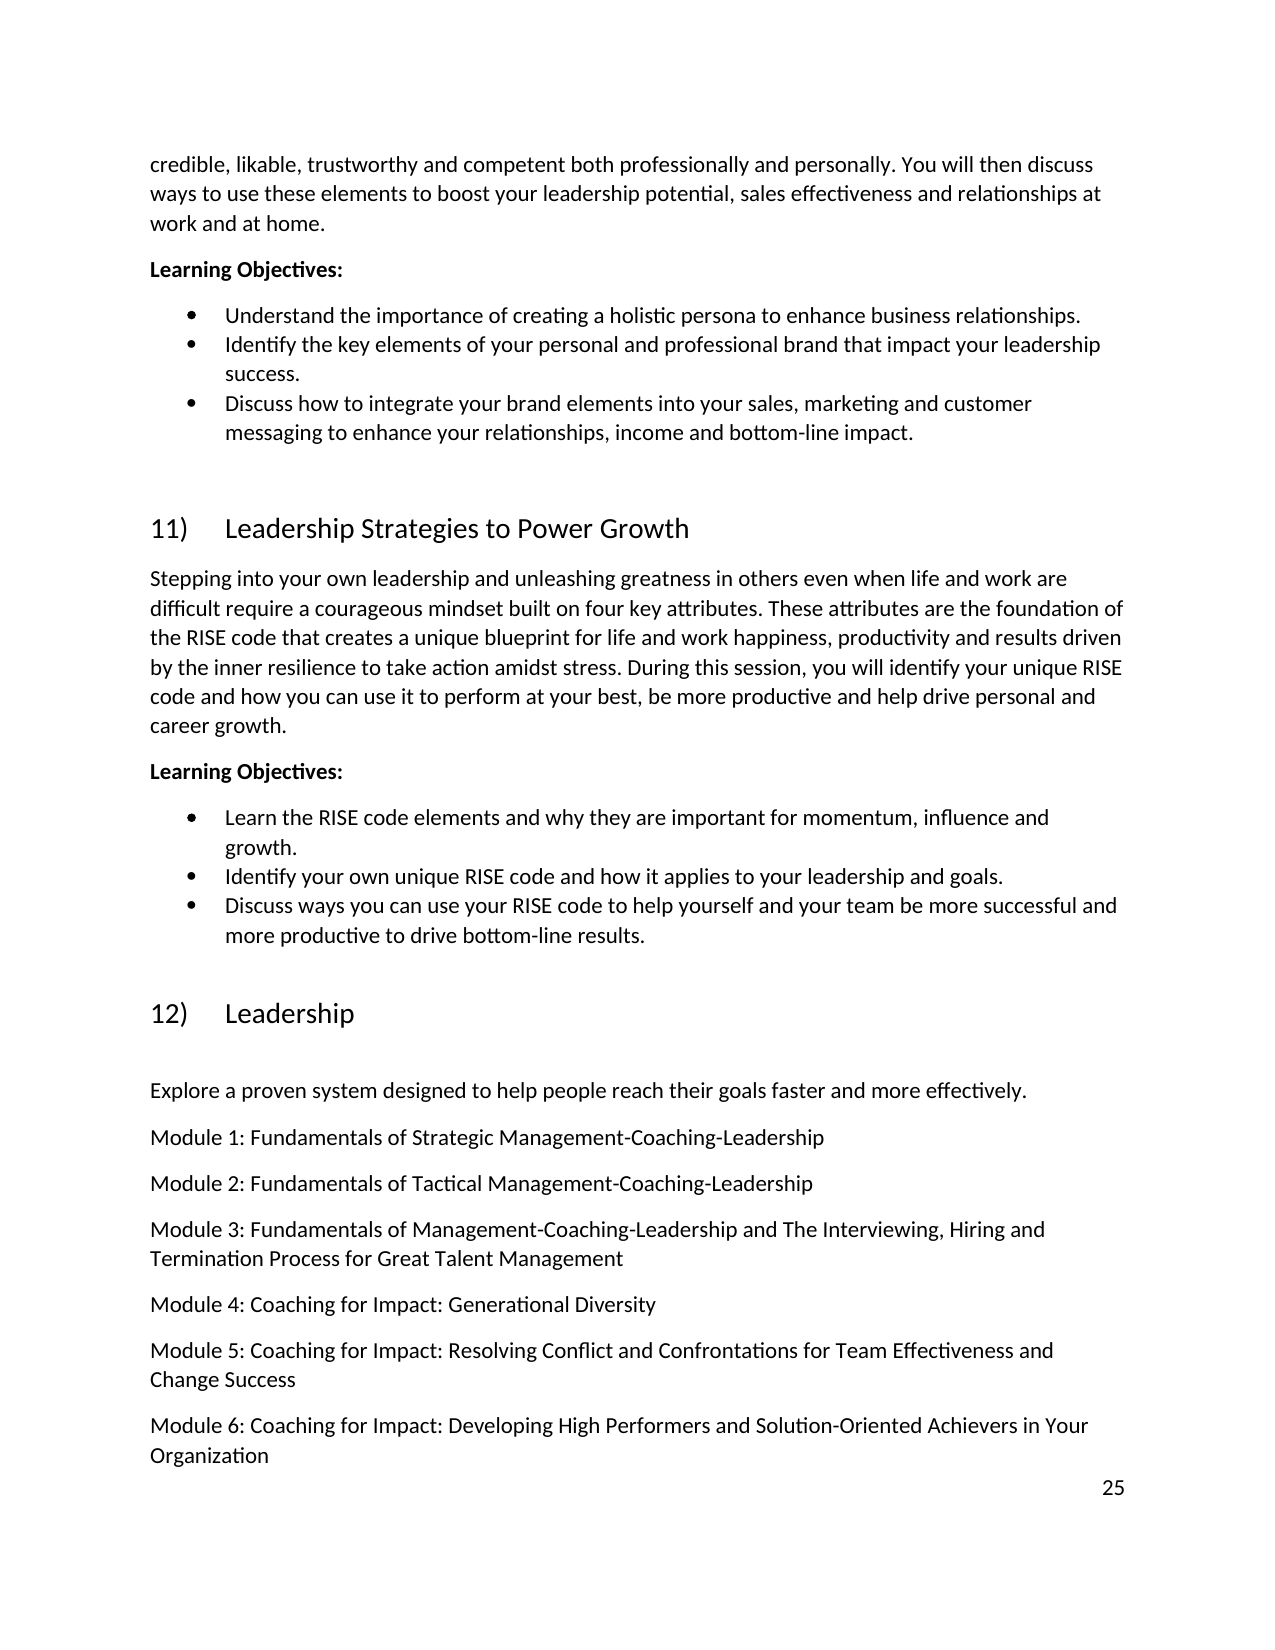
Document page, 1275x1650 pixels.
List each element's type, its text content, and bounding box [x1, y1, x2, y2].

text 12) Leadership [150, 995, 1125, 1031]
text 11) Leadership Strategies to Power Growth [150, 510, 1125, 546]
text Explore a proven system designed to help people reach their goals faster and more effectively. [150, 1077, 1125, 1105]
text Learning Objectives: [150, 255, 1125, 283]
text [150, 150, 1125, 237]
list Identify your own unique RISE code and how it applies to your leadership and goals. [187, 862, 1125, 890]
text Module 3: Fundamentals of Management-Coaching-Leadership and The Interviewing, Hiring and Termination Process for Great Talent Management [150, 1215, 1125, 1272]
list Understand the importance of creating a holistic persona to enhance business relationships. [187, 301, 1125, 329]
text Module 2: Fundamentals of Tactical Management-Coaching-Leadership [150, 1169, 1125, 1197]
text Module 1: Fundamentals of Strategic Management-Coaching-Leadership [150, 1123, 1125, 1151]
list Learn the RISE code elements and why they are important for momentum, influence and growth. [187, 803, 1125, 861]
list Discuss ways you can use your RISE code to help yourself and your team be more successful and more productive to drive bottom-line results. [187, 892, 1125, 949]
text Module 5: Coaching for Impact: Resolving Conflict and Confrontations for Team Effectiveness and Change Success [150, 1336, 1125, 1394]
list Discuss how to integrate your brand elements into your sales, marketing and customer messaging to enhance your relationships, income and bottom-line impact. [187, 389, 1125, 446]
text Learning Objectives: [150, 757, 1125, 785]
text Stepping into your own leadership and unleashing greatness in others even when life and work are difficult require a courageous mindset built on four key attributes. These attributes are the foundation of the RISE code that creates a unique blueprint for life and work happiness, productivity and results driven by the inner resilience to take action amidst stress. During this session, you will identify your unique RISE code and how you can use it to perform at your best, be more productive and help drive personal and career growth. [150, 564, 1125, 739]
list Identify the key elements of your personal and professional brand that impact your leadership success. [187, 330, 1125, 388]
text Module 6: Coaching for Impact: Developing High Performers and Solution-Oriented Achievers in Your Organization [150, 1412, 1125, 1469]
text Module 4: Coaching for Impact: Generational Diversity [150, 1290, 1125, 1318]
